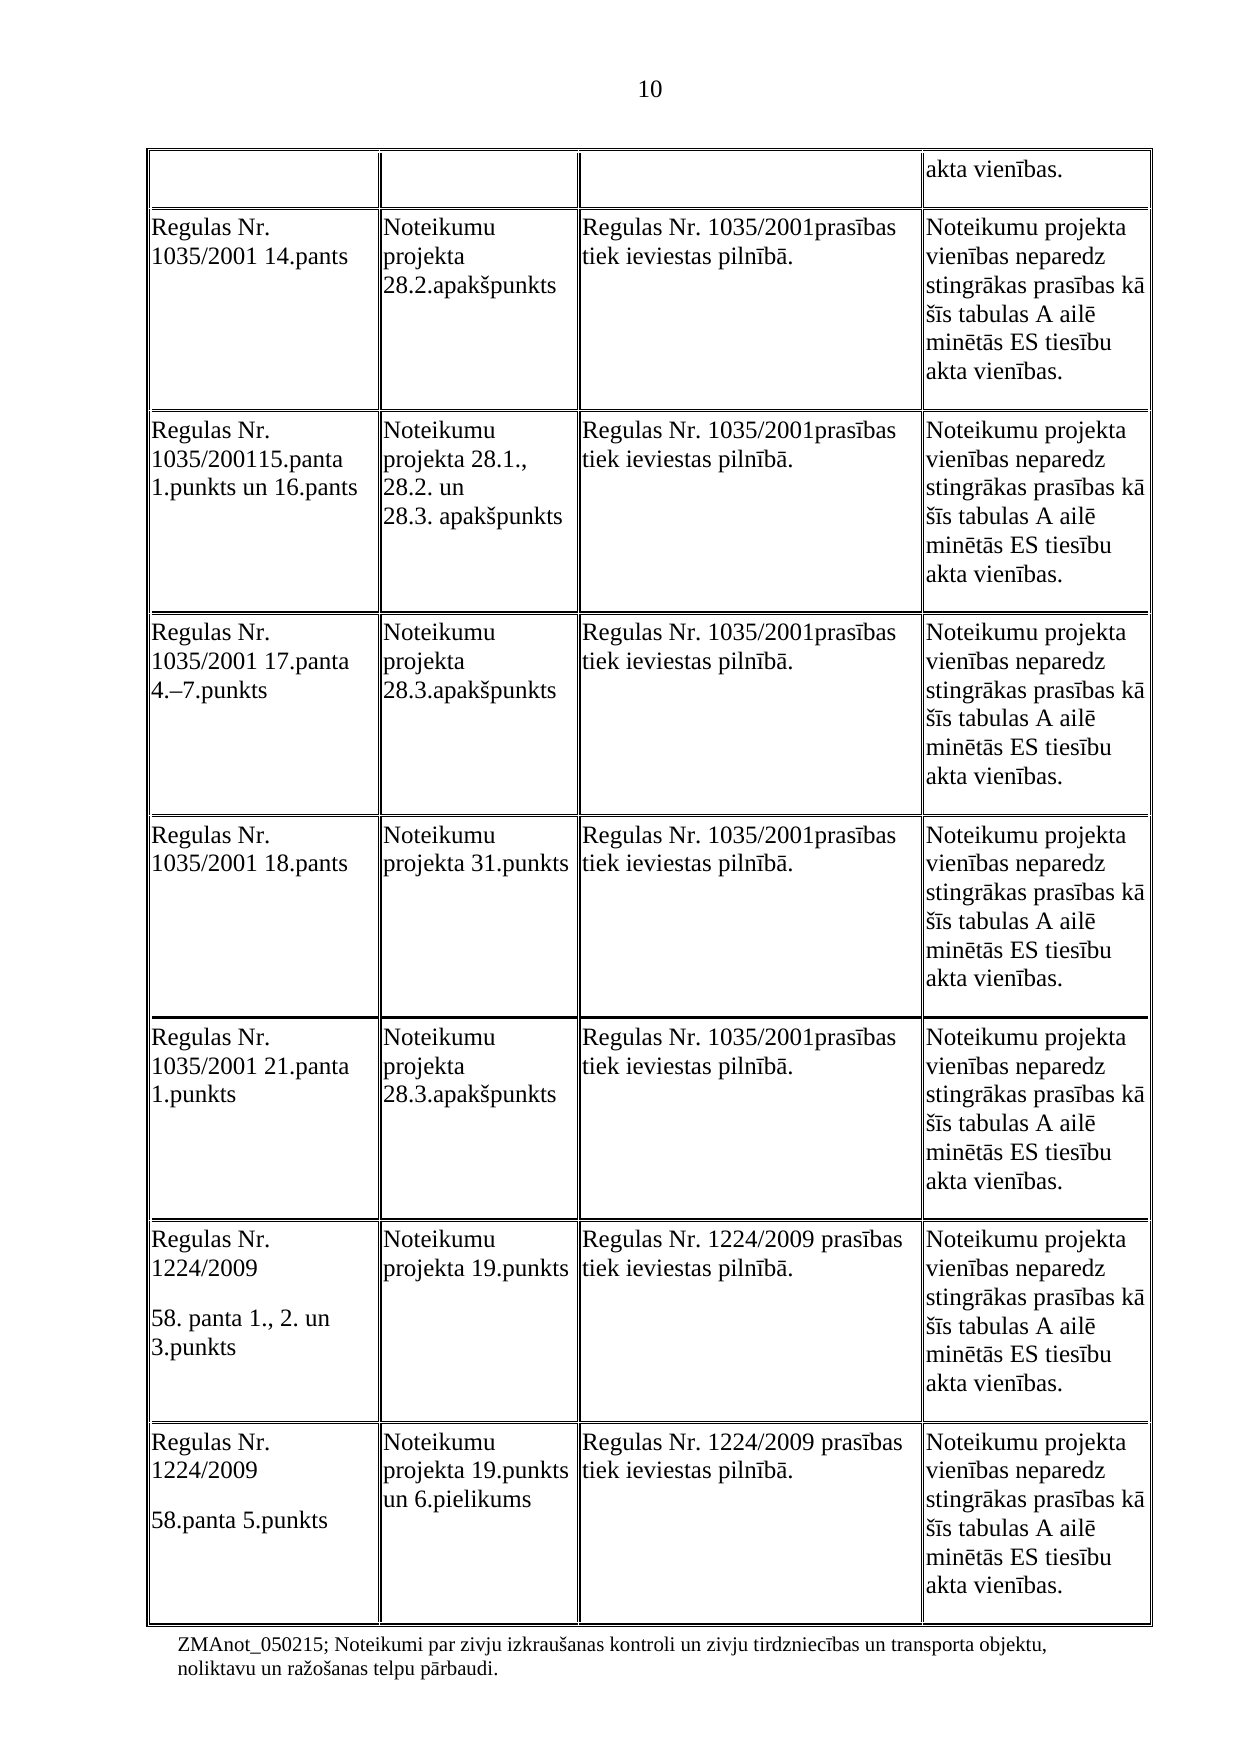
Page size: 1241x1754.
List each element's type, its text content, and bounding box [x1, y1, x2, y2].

table_cell Regulas Nr. 1035/2001prasības tiek ieviestas pilnībā. [581, 412, 921, 611]
table_cell Noteikumu projekta 31.punkts [382, 817, 577, 1016]
table_cell Regulas Nr. 1224/2009 58. panta 1., 2. un 3.punkts [150, 1218, 378, 1421]
table_cell Regulas Nr. 1035/2001 17.panta 4.–7.punkts [150, 611, 378, 813]
table_cell Regulas Nr. 1224/2009 58.panta 5.punkts [148, 1421, 380, 1623]
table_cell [579, 151, 923, 206]
table_cell Regulas Nr. 1035/2001prasības tiek ieviestas pilnībā. [581, 615, 921, 813]
table_cell Regulas Nr. 1035/200115.panta 1.punkts un 16.pants [148, 409, 380, 611]
table_cell Regulas Nr. 1035/2001 21.panta 1.punkts [150, 1016, 378, 1218]
table_cell Noteikumu projekta 28.1., 28.2. un 28.3. apakšpunkts [382, 412, 577, 611]
table_cell Noteikumu projekta 19.punkts un 6.pielikums [380, 1421, 579, 1623]
table_cell Noteikumu projekta vienības neparedz stingrākas prasības kā šīs tabulas A ailē minētās ES tiesību akta vienības. [924, 1218, 1150, 1421]
table_cell Noteikumu projekta vienības neparedz stingrākas prasības kā šīs tabulas A ailē minētās ES tiesību akta vienības. [924, 611, 1150, 813]
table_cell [579, 1424, 923, 1623]
table_cell Noteikumu projekta vienības neparedz stingrākas prasības kā šīs tabulas A ailē minētās ES tiesību akta vienības. [924, 1016, 1150, 1218]
table_cell Regulas Nr. 1035/2001prasības tiek ieviestas pilnībā. [581, 210, 921, 409]
table_cell Noteikumu projekta vienības neparedz stingrākas prasības kā šīs tabulas A ailē minētās ES tiesību akta vienības. [923, 409, 1151, 611]
table_cell Regulas Nr. 1224/2009 prasības tiek ieviestas pilnībā. [581, 1222, 921, 1421]
table_cell Regulas Nr. 1035/2001 14.pants [150, 206, 378, 409]
table_cell Regulas Nr. 1035/2001 18.pants [150, 814, 378, 1016]
table_cell Noteikumu projekta 19.punkts [382, 1222, 577, 1421]
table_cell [923, 151, 1150, 206]
table_cell Noteikumu projekta 28.3.apakšpunkts [382, 615, 577, 813]
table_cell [380, 149, 579, 206]
table_cell Regulas Nr. 1035/2001prasības tiek ieviestas pilnībā. [581, 817, 921, 1016]
table_cell Regulas Nr. 1035/2001prasības tiek ieviestas pilnībā. [581, 1019, 921, 1218]
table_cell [923, 1421, 1151, 1623]
table_cell Noteikumu projekta 28.2.apakšpunkts [382, 210, 577, 409]
table_cell Noteikumu projekta vienības neparedz stingrākas prasības kā šīs tabulas A ailē minētās ES tiesību akta vienības. [924, 206, 1150, 409]
table_cell Noteikumu projekta 28.3.apakšpunkts [382, 1019, 577, 1218]
table_cell Noteikumu projekta vienības neparedz stingrākas prasības kā šīs tabulas A ailē minētās ES tiesību akta vienības. [924, 814, 1150, 1016]
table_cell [148, 149, 380, 206]
